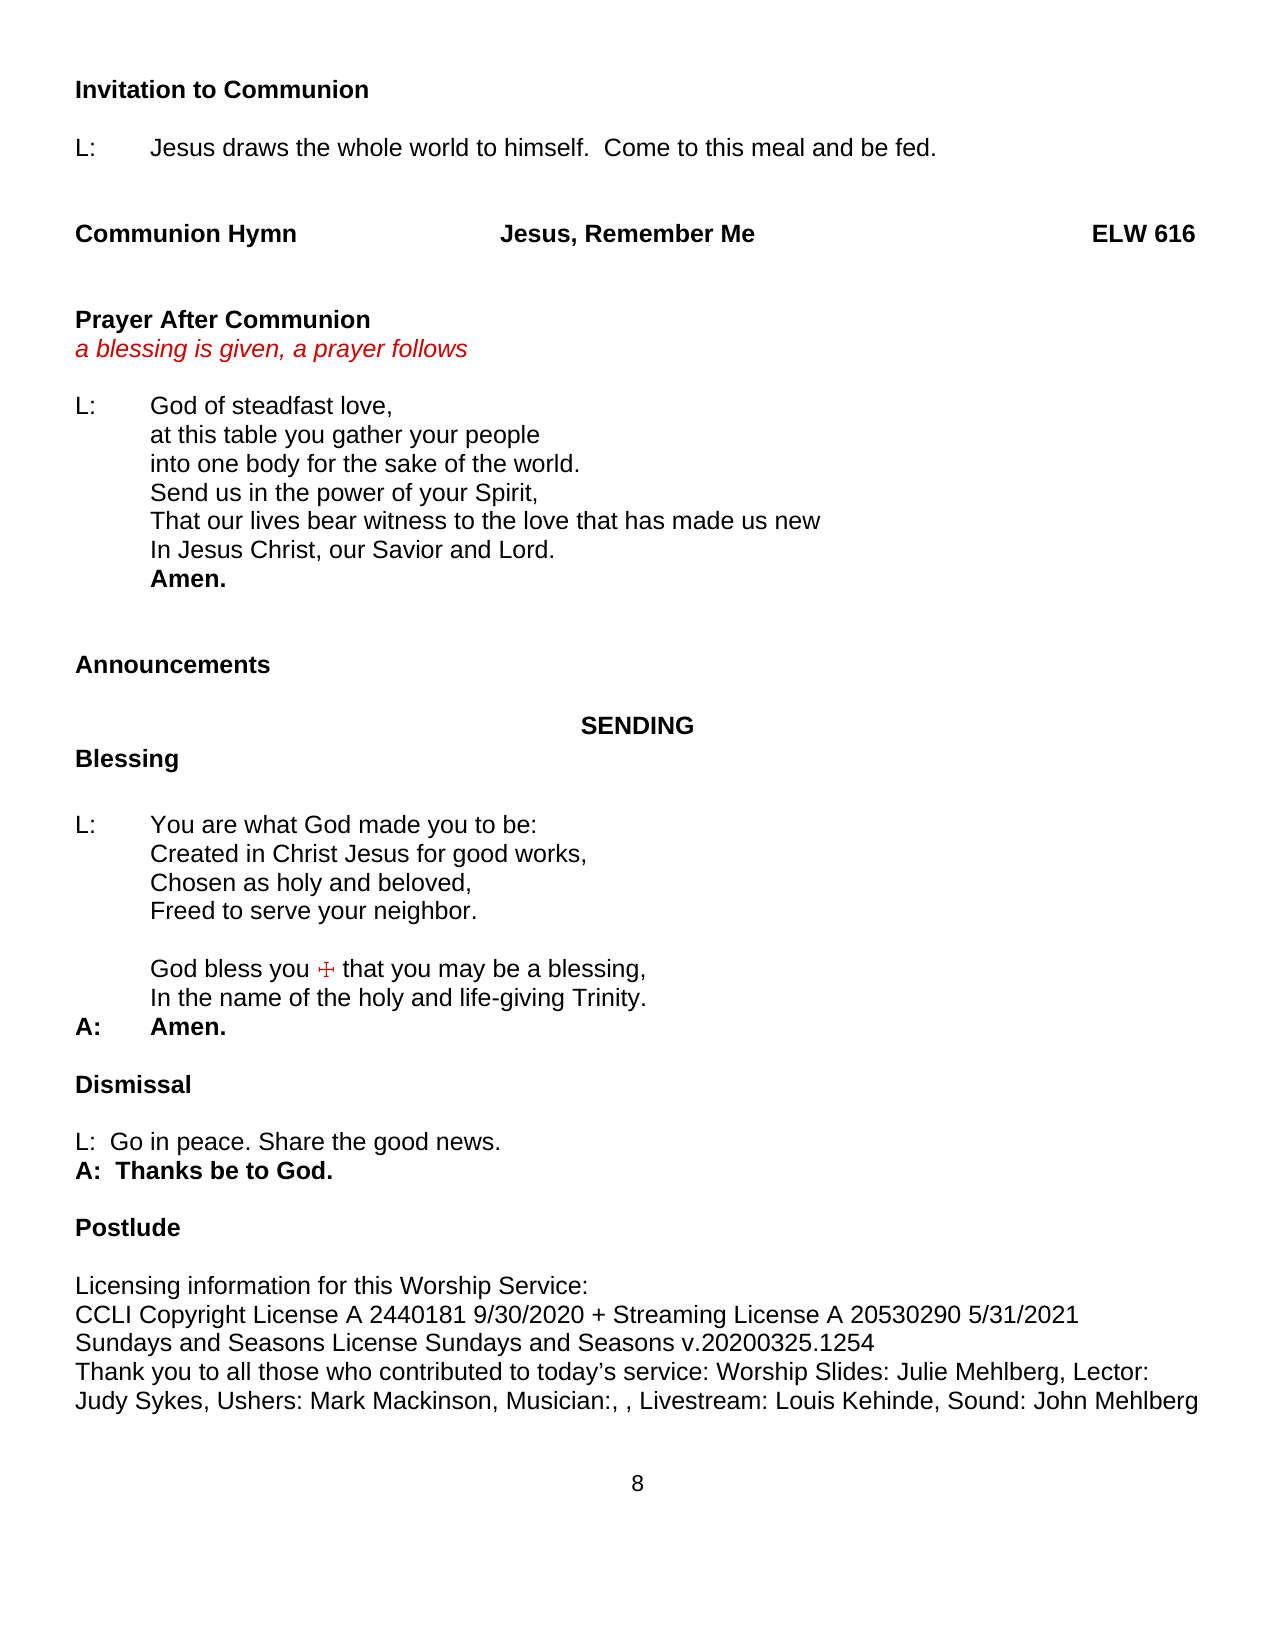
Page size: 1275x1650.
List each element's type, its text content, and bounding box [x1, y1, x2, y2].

text Sundays and Seasons License Sundays and Seasons v.20200325.1254 [75, 1328, 1202, 1357]
text In Jesus Christ, our Savior and Lord. [75, 535, 1200, 564]
text Thank you to all those who contributed to today’s service: Worship Slides: Julie Mehlberg, Lector: Judy Sykes, Ushers: Mark Mackinson, Musician:, , Livestream: Louis Kehinde, Sound: John Mehlberg [75, 1357, 1202, 1414]
text L: God of steadfast love, [75, 391, 1200, 420]
text In the name of the holy and life-giving Trinity. [75, 983, 1200, 1012]
text Created in Christ Jesus for good works, [75, 839, 1200, 867]
text That our lives bear witness to the love that has made us new [75, 506, 1200, 535]
text Postlude [75, 1213, 1200, 1242]
text L: You are what God made you to be: [75, 810, 1200, 839]
text SENDING [75, 711, 1200, 740]
text Send us in the power of your Spirit, [75, 477, 1200, 506]
text L: Go in peace. Share the good news. [75, 1127, 1200, 1156]
text Announcements [75, 650, 1200, 679]
text A: Thanks be to God. [75, 1156, 1200, 1184]
text into one body for the sake of the world. [75, 449, 1200, 477]
text Invitation to Communion [75, 75, 1200, 104]
text God bless you that you may be a blessing, [75, 954, 1200, 983]
text CCLI Copyright License A 2440181 9/30/2020 + Streaming License A 20530290 5/31/2021 [75, 1299, 1202, 1328]
text Communion Hymn Jesus, Remember Me ELW 616 [75, 219, 1200, 247]
text Freed to serve your neighbor. [75, 896, 1200, 925]
text A: Amen. [75, 1012, 1200, 1041]
text Licensing information for this Worship Service: [75, 1271, 1202, 1299]
text a blessing is given, a prayer follows [75, 334, 1200, 362]
text Chosen as holy and beloved, [75, 867, 1200, 896]
text Blessing [75, 744, 1200, 773]
text L: Jesus draws the whole world to himself. Come to this meal and be fed. [75, 132, 1200, 161]
text Amen. [75, 564, 1200, 592]
text at this table you gather your people [75, 420, 1200, 449]
text Dismissal [75, 1069, 1200, 1098]
text Prayer After Communion [75, 305, 1200, 334]
